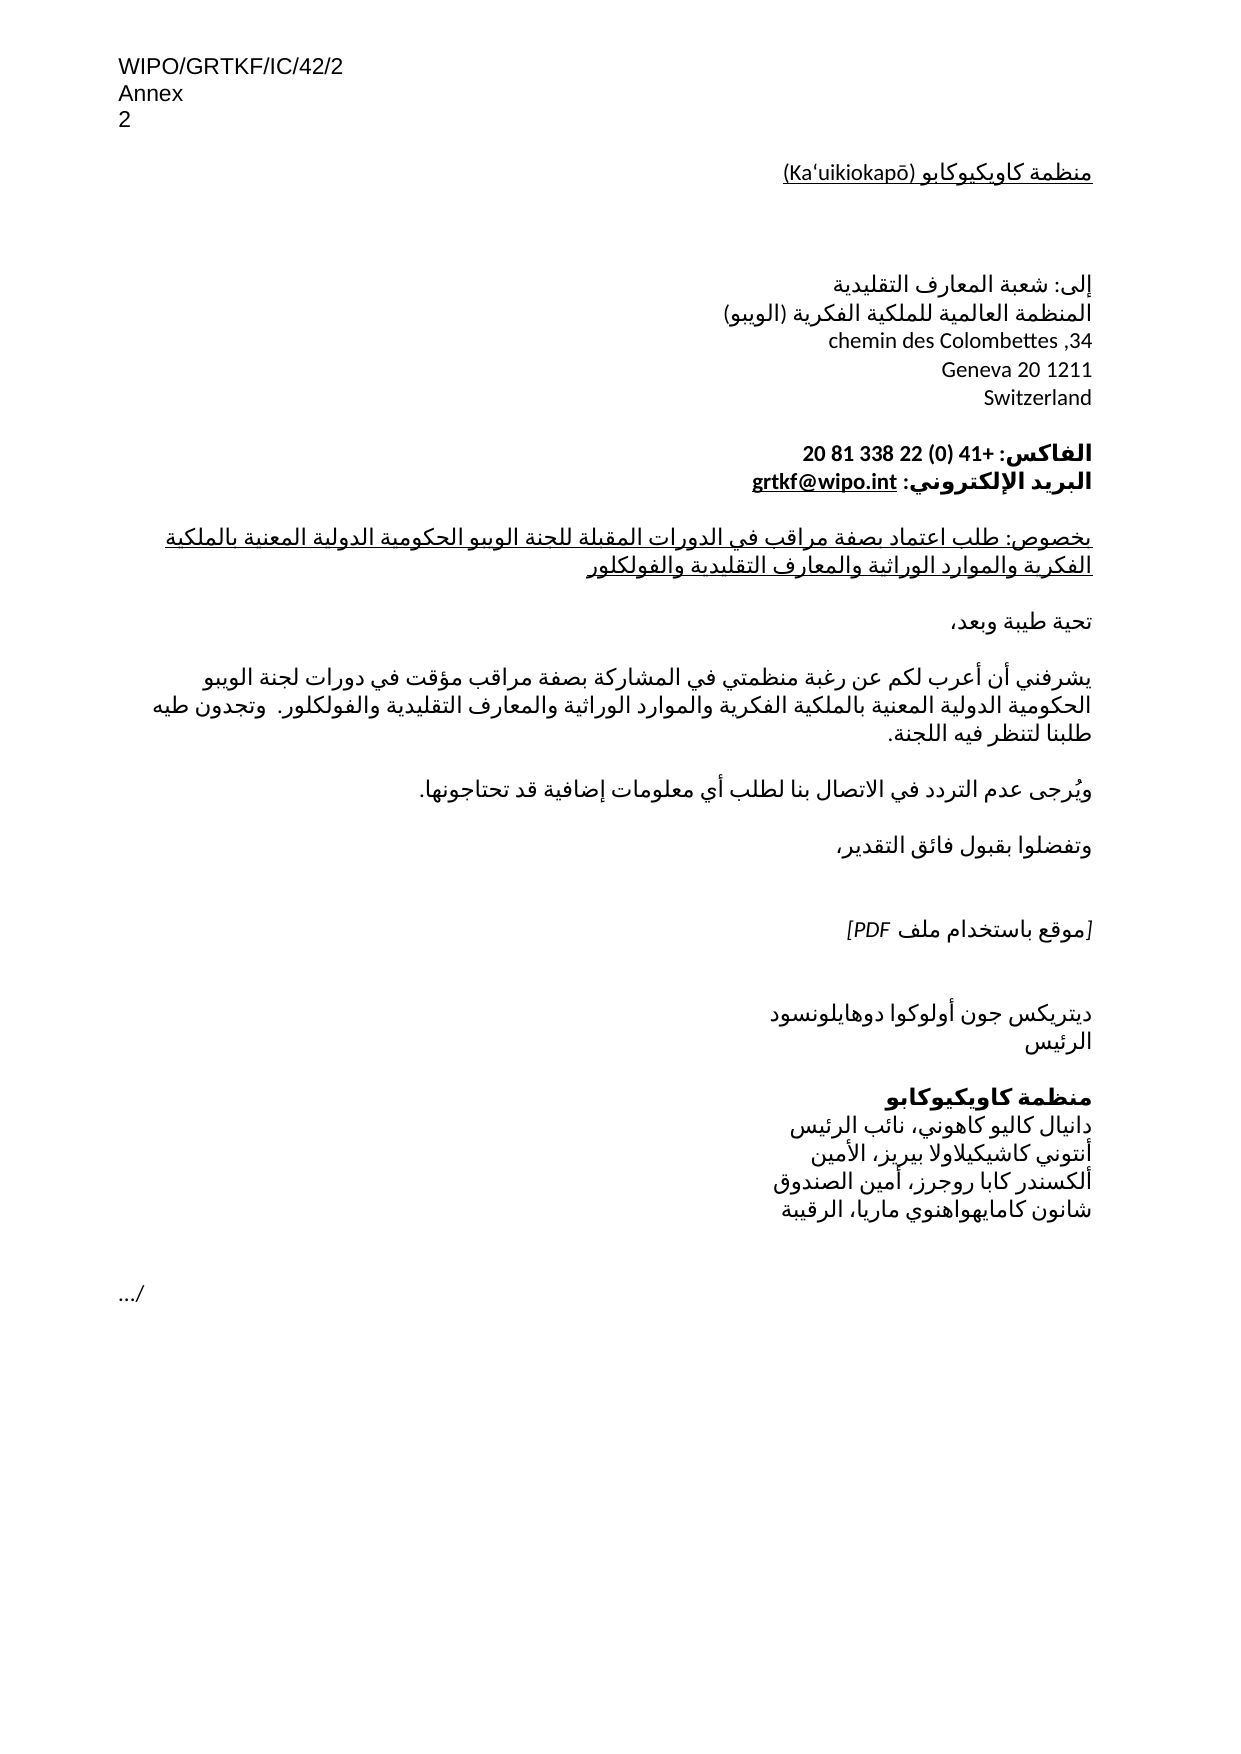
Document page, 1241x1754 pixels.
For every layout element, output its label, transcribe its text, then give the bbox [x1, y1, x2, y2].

text 1211 Geneva 20 [118, 355, 1092, 383]
text [موقع باستخدام ملف PDF] [118, 915, 1092, 943]
text المنظمة العالمية للملكية الفكرية (الويبو) [118, 299, 1092, 327]
text الفاكس: +41 (0) 22 338 81 20 [118, 439, 1092, 467]
text تحية طيبة وبعد، [118, 607, 1092, 635]
text شانون كامايهواهنوي ماريا، الرقيبة [118, 1195, 1092, 1223]
text يشرفني أن أعرب لكم عن رغبة منظمتي في المشاركة بصفة مراقب مؤقت في دورات لجنة الويبو الحكومية الدولية المعنية بالملكية الفكرية والموارد الوراثية والمعارف التقليدية والفولكلور. وتجدون طيه طلبنا لتنظر فيه اللجنة. [118, 663, 1092, 747]
text البريد الإلكتروني: grtkf@wipo.int [118, 467, 1092, 495]
text دانيال كاليو كاهوني، نائب الرئيس [118, 1111, 1092, 1139]
text ديتريكس جون أولوكوا دوهايلونسود [118, 999, 1092, 1027]
text إلى: شعبة المعارف التقليدية [118, 271, 1092, 299]
text /... [118, 1279, 1092, 1307]
text منظمة كاويكيوكابو [118, 1083, 1092, 1111]
text منظمة كاويكيوكابو (Kaʻuikiokapō) [118, 158, 1092, 187]
text بخصوص: طلب اعتماد بصفة مراقب في الدورات المقبلة للجنة الويبو الحكومية الدولية المعنية بالملكية الفكرية والموارد الوراثية والمعارف التقليدية والفولكلور [118, 523, 1092, 579]
text ألكسندر كابا روجرز، أمين الصندوق [118, 1167, 1092, 1195]
text وتفضلوا بقبول فائق التقدير، [118, 831, 1092, 859]
text 34, chemin des Colombettes [118, 327, 1092, 355]
text أنتوني كاشيكيلاولا بيريز، الأمين [118, 1139, 1092, 1167]
text ويُرجى عدم التردد في الاتصال بنا لطلب أي معلومات إضافية قد تحتاجونها. [118, 775, 1092, 803]
text Switzerland [118, 383, 1092, 411]
text الرئيس [118, 1027, 1092, 1055]
